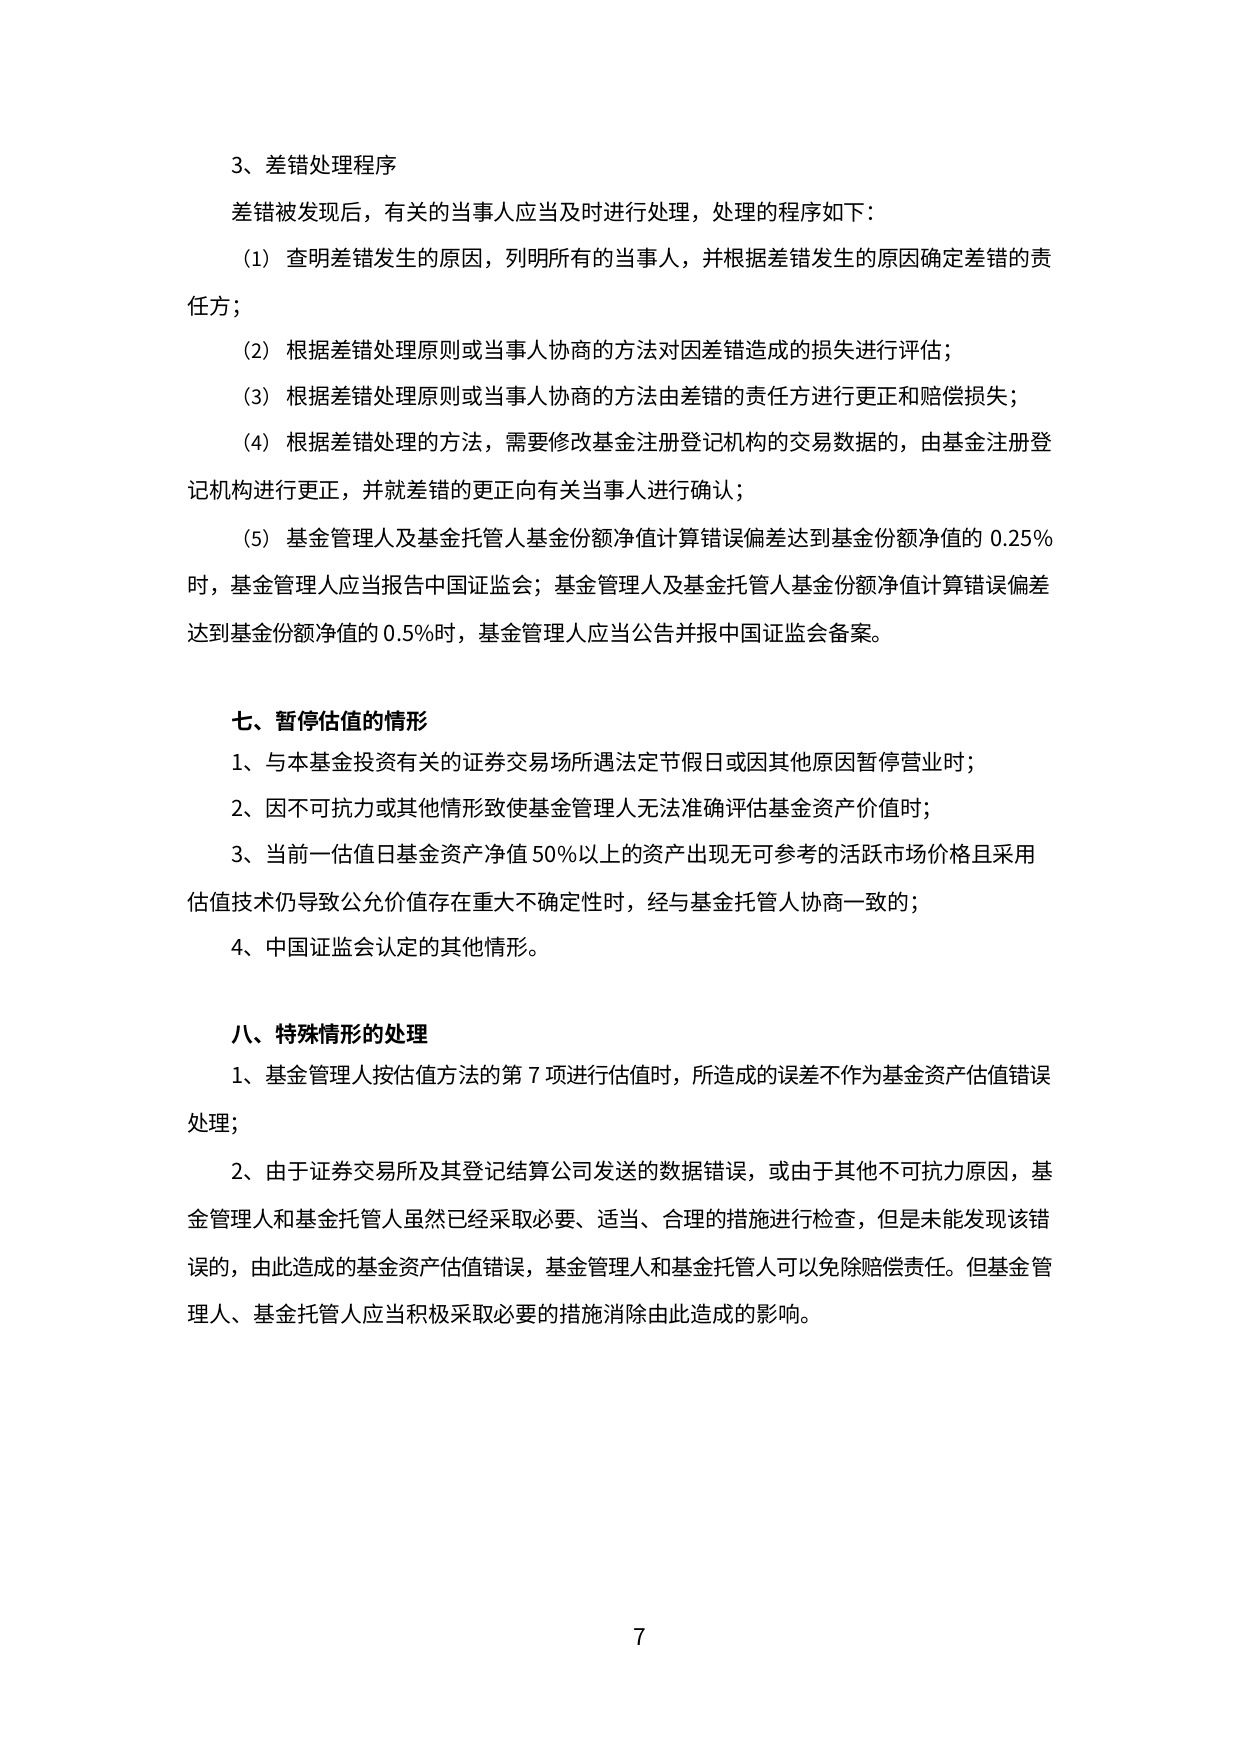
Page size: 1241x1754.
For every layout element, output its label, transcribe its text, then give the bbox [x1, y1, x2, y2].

text 3、当前一估值日基金资产净值 50%以上的资产出现无可参考的活跃市场价格且采用估值技术仍导致公允价值存在重大不确定性时，经与基金托管人协商一致的； [187, 837, 1053, 917]
subtitle 八、特殊情形的处理 [231, 1017, 1096, 1049]
list 根据差错处理原则或当事人协商的方法对因差错造成的损失进行评估； [231, 336, 1096, 364]
subtitle 七、暂停估值的情形 [231, 704, 1096, 735]
text 4、中国证监会认定的其他情形。 [231, 933, 1096, 961]
text 2、由于证券交易所及其登记结算公司发送的数据错误，或由于其他不可抗力原因，基金管理人和基金托管人虽然已经采取必要、适当、合理的措施进行检查，但是未能发现该错误的，由此造成的基金资产估值错误，基金管理人和基金托管人可以免除赔偿责任。但基金管理人、基金托管人应当积极采取必要的措施消除由此造成的影响。 [187, 1154, 1053, 1329]
text 1、基金管理人按估值方法的第 7 项进行估值时，所造成的误差不作为基金资产估值错误处理； [187, 1058, 1053, 1138]
list 根据差错处理的方法，需要修改基金注册登记机构的交易数据的，由基金注册登记机构进行更正，并就差错的更正向有关当事人进行确认； [187, 425, 1053, 504]
text 1、与本基金投资有关的证券交易场所遇法定节假日或因其他原因暂停营业时； [231, 745, 1096, 777]
text 差错被发现后，有关的当事人应当及时进行处理，处理的程序如下： [231, 194, 1096, 226]
list 根据差错处理原则或当事人协商的方法由差错的责任方进行更正和赔偿损失； [231, 379, 1096, 411]
list 基金管理人及基金托管人基金份额净值计算错误偏差达到基金份额净值的 0.25% 时，基金管理人应当报告中国证监会；基金管理人及基金托管人基金份额净值计算错误偏差达到基金份额净值的 0.5%时，基金管理人应当公告并报中国证监会备案。 [187, 521, 1053, 648]
list 查明差错发生的原因，列明所有的当事人，并根据差错发生的原因确定差错的责任方； [187, 241, 1053, 320]
text 3、差错处理程序 [231, 148, 1096, 180]
text 2、因不可抗力或其他情形致使基金管理人无法准确评估基金资产价值时； [231, 791, 1096, 823]
